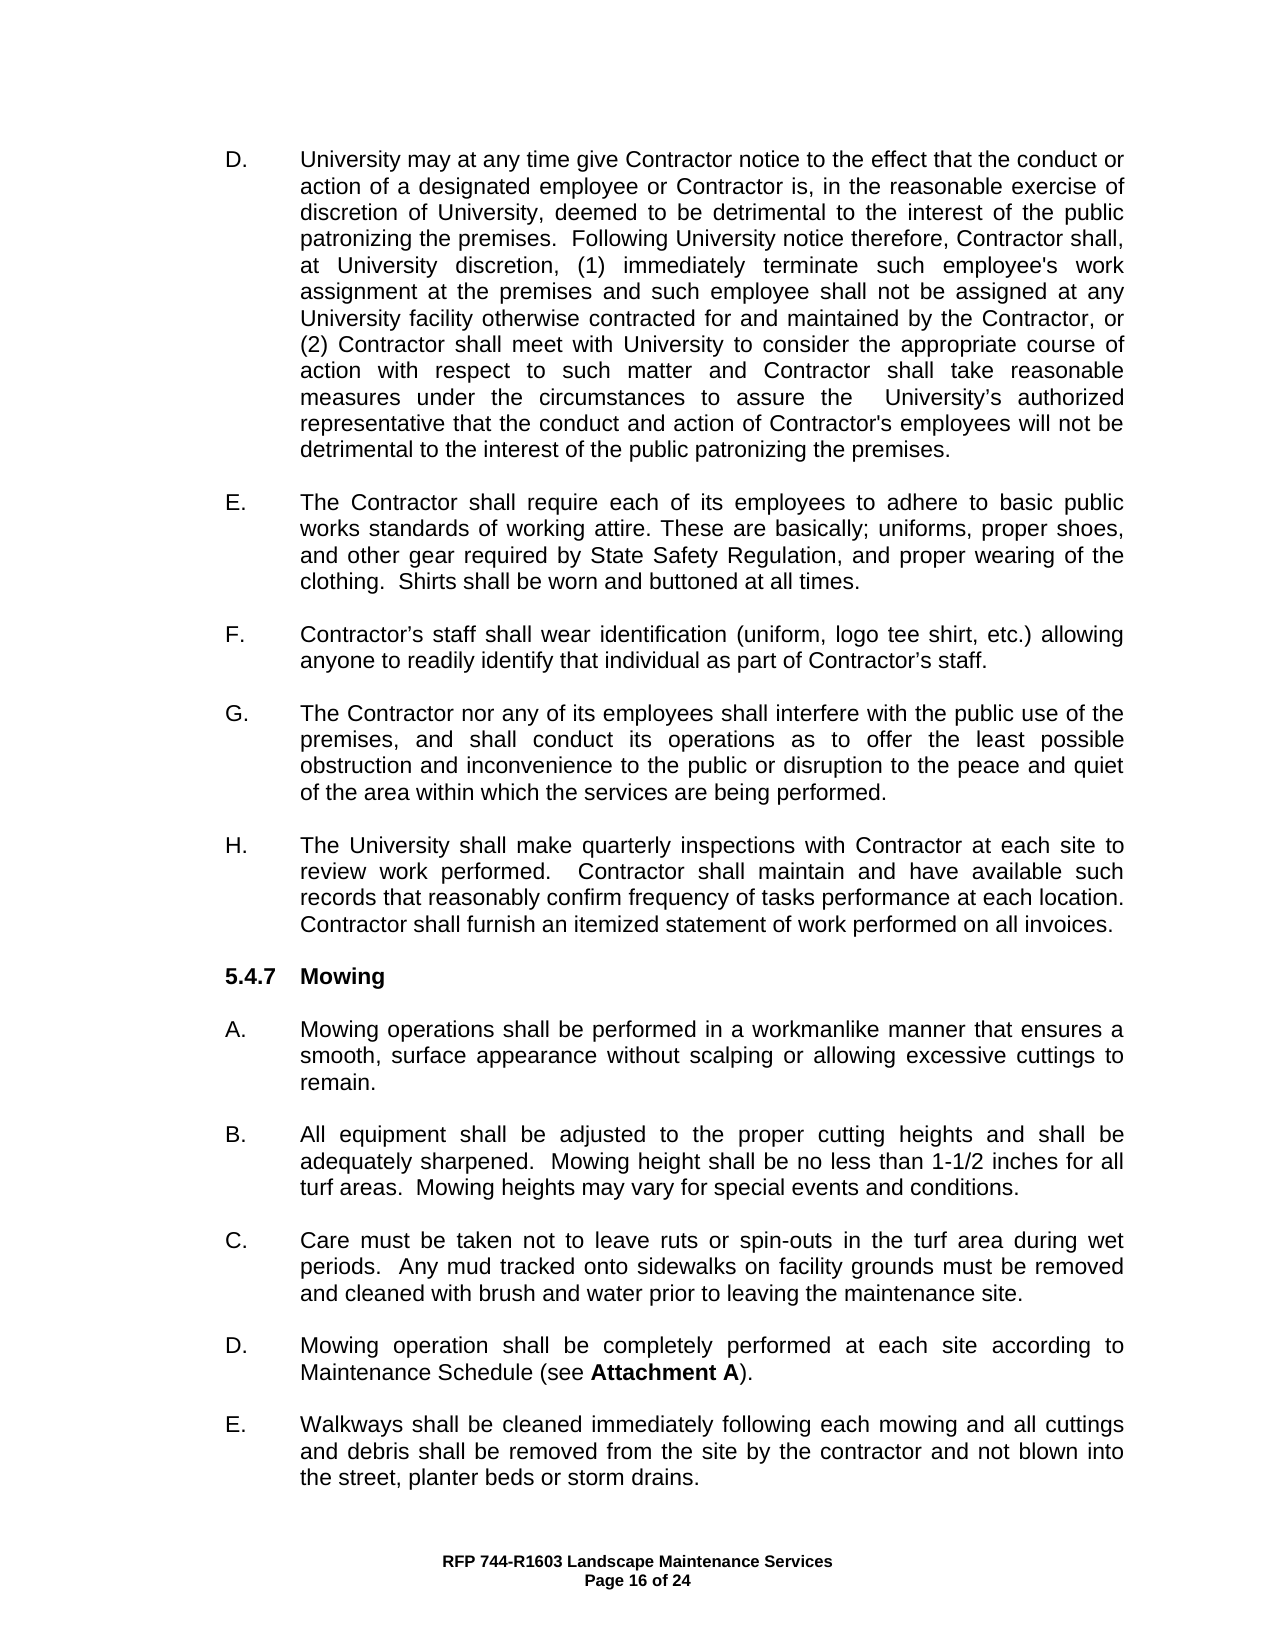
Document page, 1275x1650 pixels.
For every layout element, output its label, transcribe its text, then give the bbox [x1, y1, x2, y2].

text E. The Contractor shall require each of its employees to adhere to basic public works standards of working attire. These are basically; uniforms, proper shoes, and other gear required by State Safety Regulation, and proper wearing of the clothing. Shirts shall be worn and buttoned at all times. [225, 489, 1125, 594]
text C. Care must be taken not to leave ruts or spin-outs in the turf area during wet periods. Any mud tracked onto sidewalks on facility grounds must be removed and cleaned with brush and water prior to leaving the maintenance site. [225, 1227, 1125, 1306]
text 5.4.7 Mowing [225, 963, 1125, 990]
text D. University may at any time give Contractor notice to the effect that the conduct or action of a designated employee or Contractor is, in the reasonable exercise of discretion of University, deemed to be detrimental to the interest of the public patronizing the premises. Following University notice therefore, Contractor shall, at University discretion, (1) immediately terminate such employee's work assignment at the premises and such employee shall not be assigned at any University facility otherwise contracted for and maintained by the Contractor, or (2) Contractor shall meet with University to consider the appropriate course of action with respect to such matter and Contractor shall take reasonable measures under the circumstances to assure the University’s authorized representative that the conduct and action of Contractor's employees will not be detrimental to the interest of the public patronizing the premises. [225, 146, 1125, 463]
text B. All equipment shall be adjusted to the proper cutting heights and shall be adequately sharpened. Mowing height shall be no less than 1-1/2 inches for all turf areas. Mowing heights may vary for special events and conditions. [225, 1121, 1125, 1201]
text H. The University shall make quarterly inspections with Contractor at each site to review work performed. Contractor shall maintain and have available such records that reasonably confirm frequency of tasks performance at each location. Contractor shall furnish an itemized statement of work performed on all invoices. [225, 832, 1125, 937]
text F. Contractor’s staff shall wear identification (uniform, logo tee shirt, etc.) allowing anyone to readily identify that individual as part of Contractor’s staff. [225, 621, 1125, 673]
text A. Mowing operations shall be performed in a workmanlike manner that ensures a smooth, surface appearance without scalping or allowing excessive cuttings to remain. [225, 1016, 1125, 1095]
text D. Mowing operation shall be completely performed at each site according to Maintenance Schedule (see Attachment A). [225, 1332, 1125, 1385]
text E. Walkways shall be cleaned immediately following each mowing and all cuttings and debris shall be removed from the site by the contractor and not blown into the street, planter beds or storm drains. [225, 1411, 1125, 1490]
text G. The Contractor nor any of its employees shall interfere with the public use of the premises, and shall conduct its operations as to offer the least possible obstruction and inconvenience to the public or disruption to the peace and quiet of the area within which the services are being performed. [225, 700, 1125, 805]
